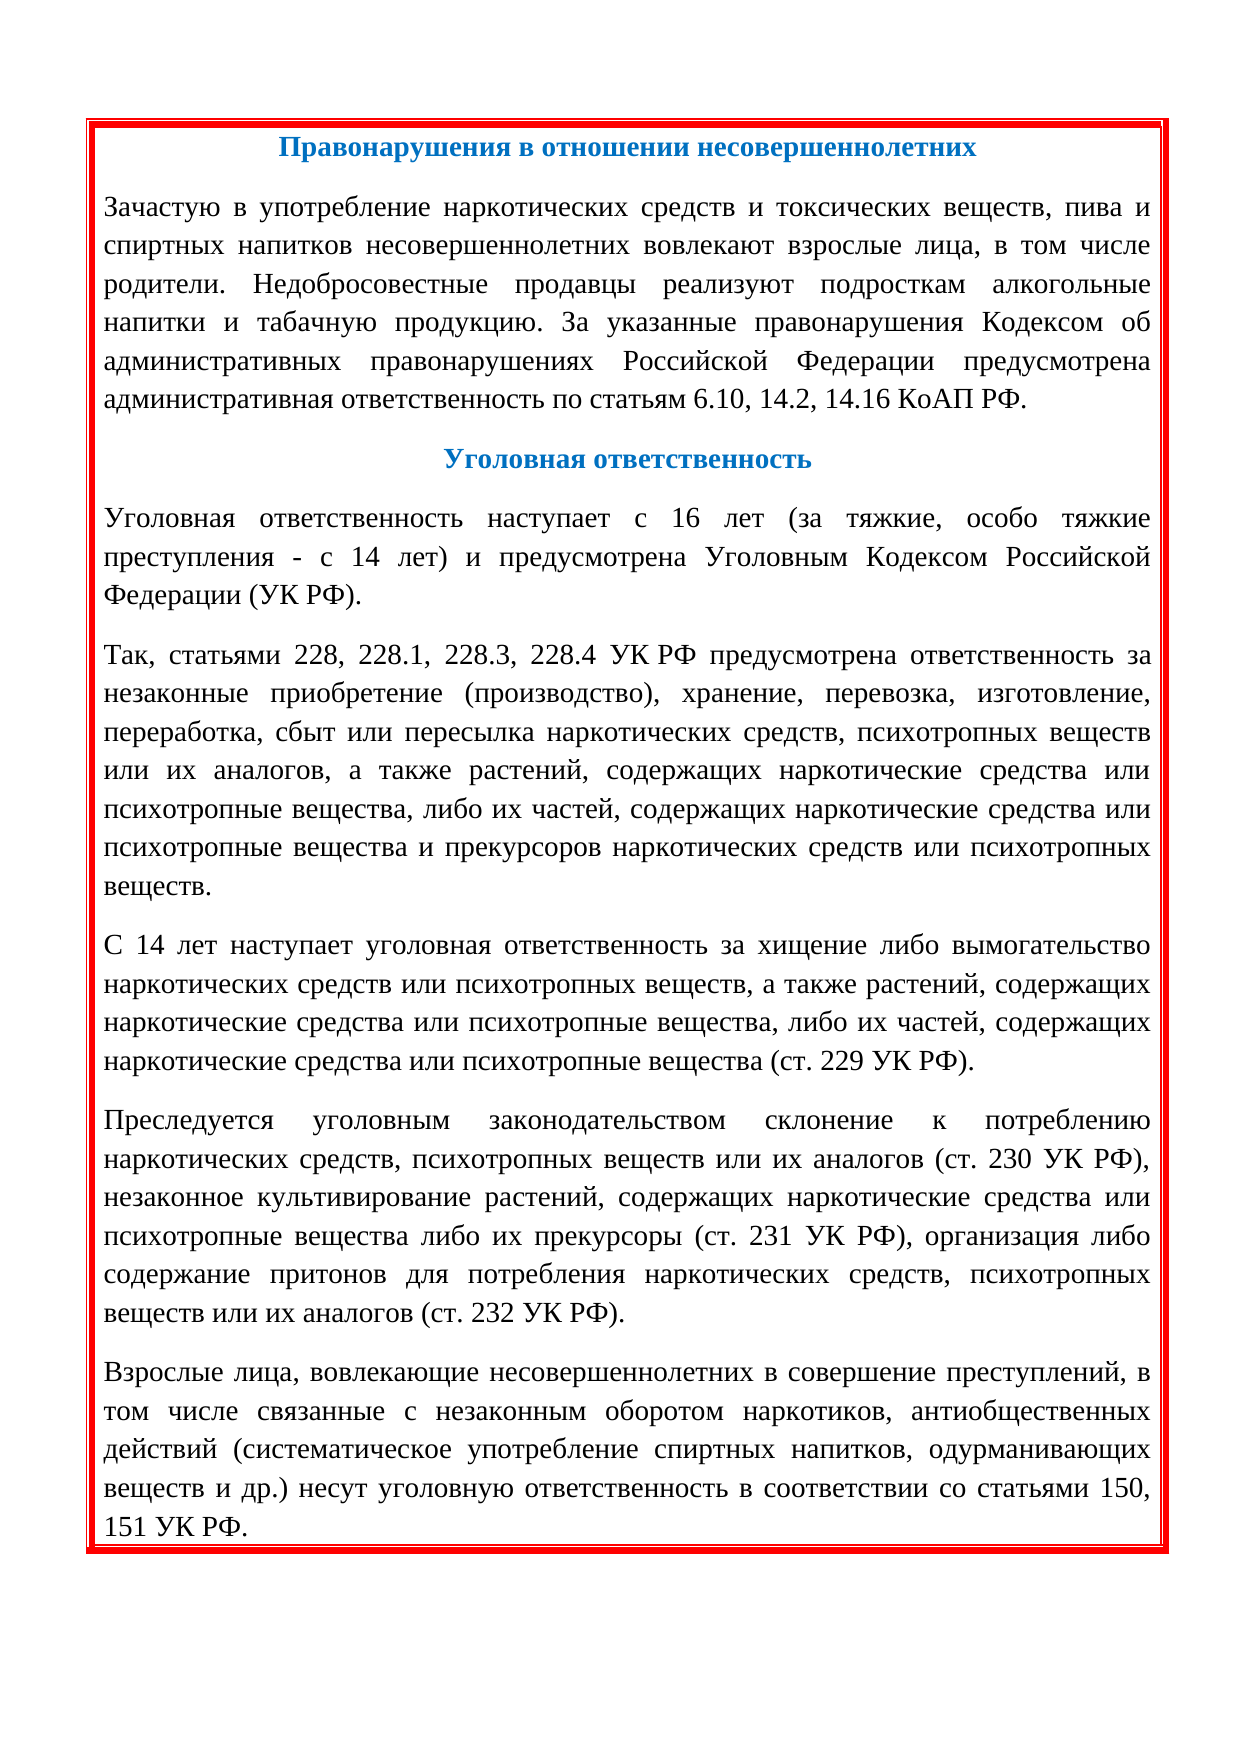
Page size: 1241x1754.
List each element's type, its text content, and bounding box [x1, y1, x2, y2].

text Зачастую в употребление наркотических средств и токсических веществ, пива и спиртных напитков несовершеннолетних вовлекают взрослые лица, в том числе родители. Недобросовестные продавцы реализуют подросткам алкогольные напитки и табачную продукцию. За указанные правонарушения Кодексом об административных правонарушениях Российской Федерации предусмотрена административная ответственность по статьям 6.10, 14.2, 14.16 КоАП РФ. [95, 177, 1160, 415]
text Правонарушения в отношении несовершеннолетних [95, 128, 1160, 163]
text С 14 лет наступает уголовная ответственность за хищение либо вымогательство наркотических средств или психотропных веществ, а также растений, содержащих наркотические средства или психотропные вещества, либо их частей, содержащих наркотические средства или психотропные вещества (ст. 229 УК РФ). [95, 916, 1160, 1077]
text Так, статьями 228, 228.1, 228.3, 228.4 УК РФ предусмотрена ответственность за незаконные приобретение (производство), хранение, перевозка, изготовление, переработка, сбыт или пересылка наркотических средств, психотропных веществ или их аналогов, а также растений, содержащих наркотические средства или психотропные вещества, либо их частей, содержащих наркотические средства или психотропные вещества и прекурсоров наркотических средств или психотропных веществ. [95, 625, 1160, 902]
text Взрослые лица, вовлекающие несовершеннолетних в совершение преступлений, в том числе связанные с незаконным оборотом наркотиков, антиобщественных действий (систематическое употребление спиртных напитков, одурманивающих веществ и др.) несут уголовную ответственность в соответствии со статьями 150, 151 УК РФ. [95, 1343, 1160, 1544]
text Уголовная ответственность [95, 429, 1160, 474]
text Преследуется уголовным законодательством склонение к потреблению наркотических средств, психотропных веществ или их аналогов (ст. 230 УК РФ), незаконное культивирование растений, содержащих наркотические средства или психотропные вещества либо их прекурсоры (ст. 231 УК РФ), организация либо содержание притонов для потребления наркотических средств, психотропных веществ или их аналогов (ст. 232 УК РФ). [95, 1091, 1160, 1329]
text Уголовная ответственность наступает с 16 лет (за тяжкие, особо тяжкие преступления - с 14 лет) и предусмотрена Уголовным Кодексом Российской Федерации (УК РФ). [95, 489, 1160, 611]
